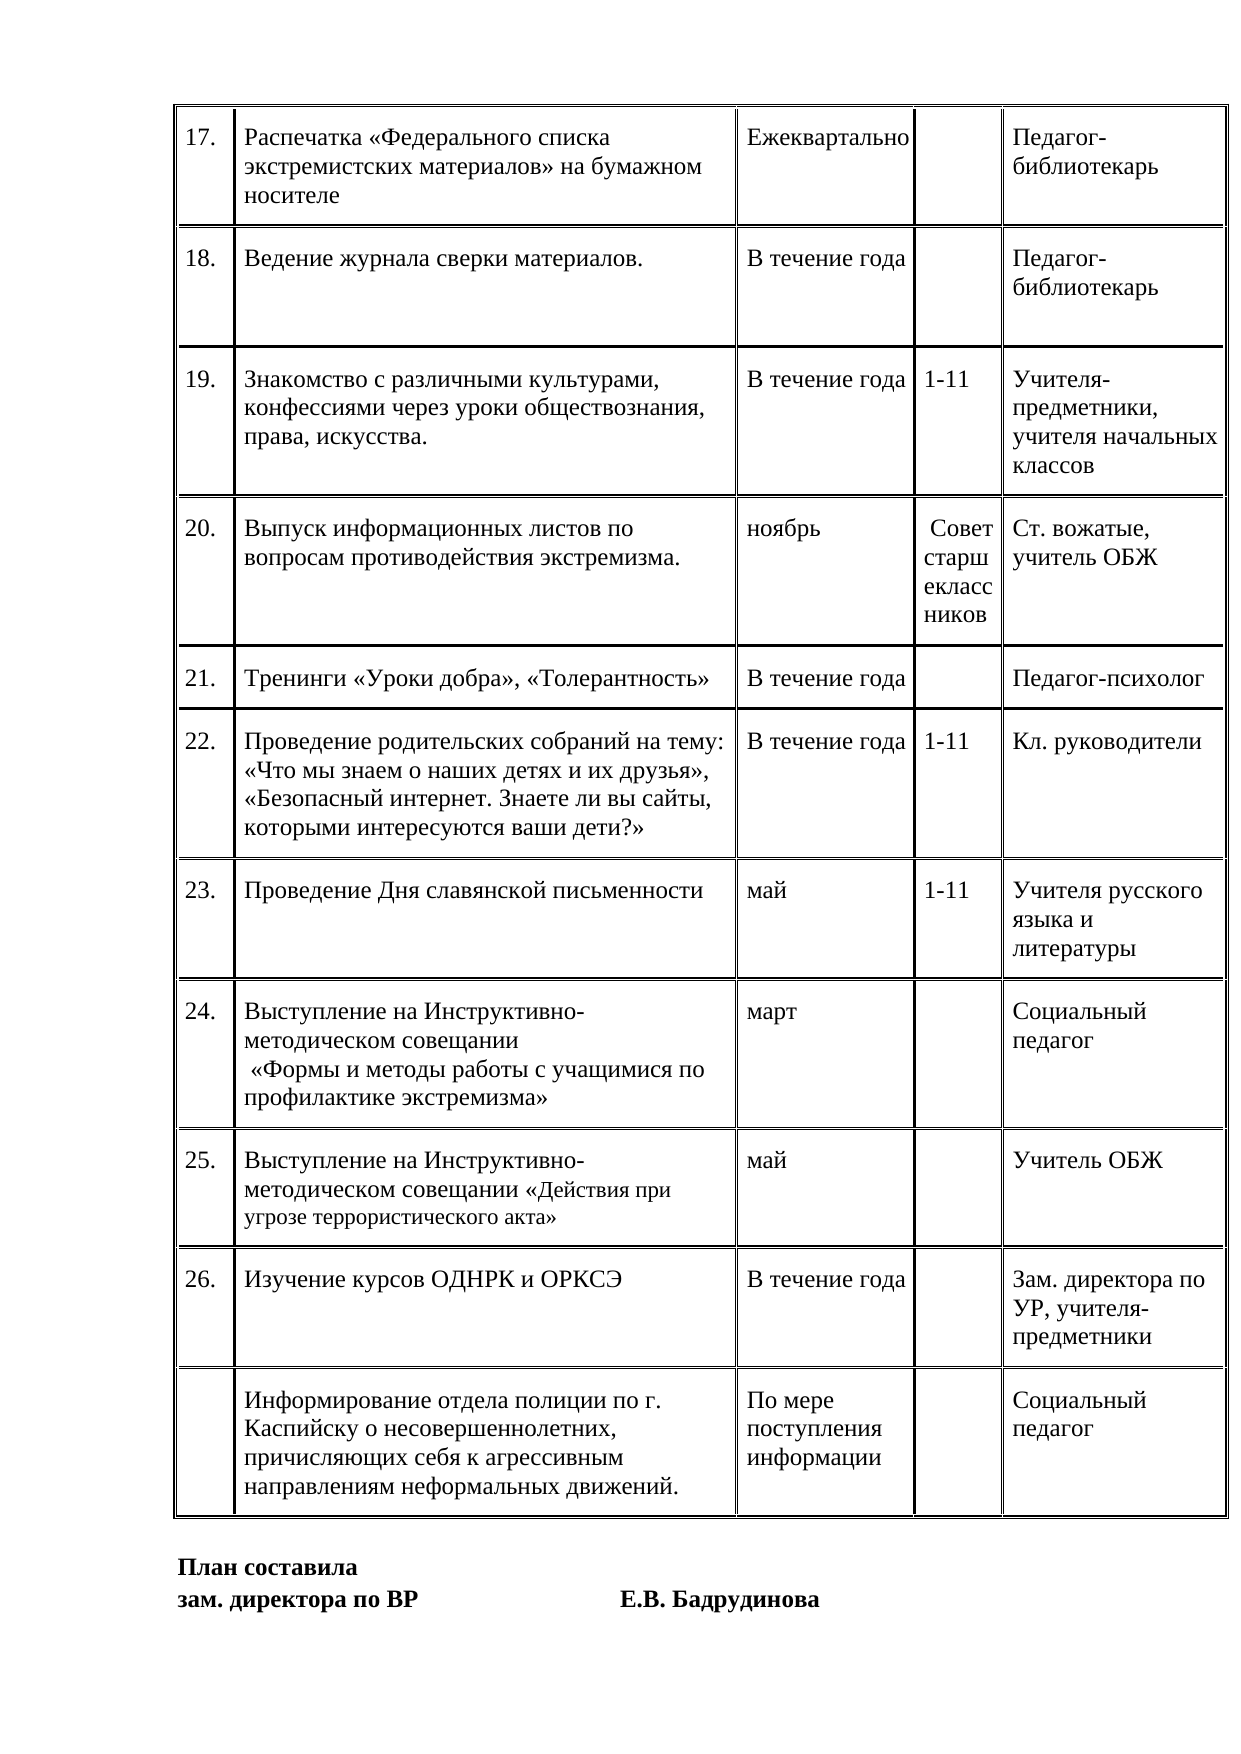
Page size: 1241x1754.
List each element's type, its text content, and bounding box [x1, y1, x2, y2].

table_cell март [738, 981, 913, 1127]
table_cell В течение года [738, 228, 913, 345]
table_cell Кл. руководители [1004, 707, 1225, 857]
table_cell [914, 1369, 1003, 1515]
table_cell [916, 1249, 1001, 1366]
table_cell [177, 107, 234, 224]
table_cell [177, 644, 233, 707]
table_cell Изучение курсов ОДНРК и ОРКСЭ [236, 1249, 735, 1366]
table_cell 1-11 [916, 860, 1001, 977]
table_cell [916, 981, 1001, 1127]
table_cell Учитель ОБЖ [1003, 1127, 1227, 1245]
table_cell Распечатка «Федерального списка экстремистских материалов» на бумажном носителе [234, 107, 737, 224]
table_cell По мере поступления информации [737, 1369, 914, 1515]
table_cell В течение года [738, 1249, 913, 1366]
table_cell Выступление на Инструктивно-методическом совещании «Формы и методы работы с учащимися по профилактике экстремизма» [236, 981, 735, 1127]
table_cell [1003, 107, 1225, 224]
table_cell Учителя русского языка и литературы [1003, 857, 1227, 977]
table_cell Учителя-предметники, учителя начальных классов [1004, 345, 1225, 494]
table_cell Зам. директора по УР, учителя-предметники [1004, 1245, 1226, 1366]
table_cell 1-11 [916, 710, 1001, 857]
table_cell [177, 707, 233, 857]
table_cell Ежеквартально [737, 105, 914, 224]
table_cell [175, 1127, 234, 1245]
table_cell Педагог-психолог [1004, 644, 1225, 707]
table_cell [177, 494, 233, 644]
table_cell Педагог-библиотекарь [1004, 224, 1226, 345]
table_cell Выступление на Инструктивно-методическом совещании «Действия при угрозе террористического акта» [236, 1130, 735, 1245]
table_cell Социальный педагог [1004, 977, 1226, 1127]
table_cell Ведение журнала сверки материалов. [236, 228, 735, 345]
table_cell [175, 1366, 234, 1515]
table_cell Проведение Дня славянской письменности [236, 860, 735, 977]
table_cell В течение года [738, 647, 913, 707]
table_cell [177, 1245, 233, 1366]
table_cell Информирование отдела полиции по г. Каспийску о несовершеннолетних, причисляющих себя к агрессивным направлениям неформальных движений. [234, 1369, 737, 1515]
table_cell В течение года [738, 710, 913, 857]
table_cell Ст. вожатые, учитель ОБЖ [1004, 494, 1226, 644]
table_cell [914, 107, 1003, 224]
table_cell [177, 224, 233, 345]
table_cell Тренинги «Уроки добра», «Толерантность» [236, 647, 735, 707]
table_cell [916, 1130, 1001, 1245]
table_cell [177, 977, 233, 1127]
table_cell Совет старшеклассников [916, 498, 1001, 644]
table_cell [916, 228, 1001, 345]
table_cell ноябрь [738, 498, 913, 644]
table_cell [916, 647, 1001, 707]
table_cell Знакомство с различными культурами, конфессиями через уроки обществознания, права, искусства. [236, 348, 735, 494]
text План составила [177, 1552, 1211, 1580]
table_cell В течение года [738, 348, 913, 494]
table_cell Выпуск информационных листов по вопросам противодействия экстремизма. [236, 498, 735, 644]
table_cell [175, 857, 234, 977]
table_cell Проведение родительских собраний на тему: «Что мы знаем о наших детях и их друзья», «Безопасный интернет. Знаете ли вы сайты, которыми интересуются ваши дети?» [236, 710, 735, 857]
table_cell Социальный педагог [1003, 1366, 1227, 1515]
table_cell май [738, 860, 913, 977]
table_cell май [738, 1130, 913, 1245]
table_cell 1-11 [916, 348, 1001, 494]
text зам. директора по ВР Е.В. Бадрудинова [177, 1584, 1211, 1613]
table_cell [177, 345, 233, 494]
